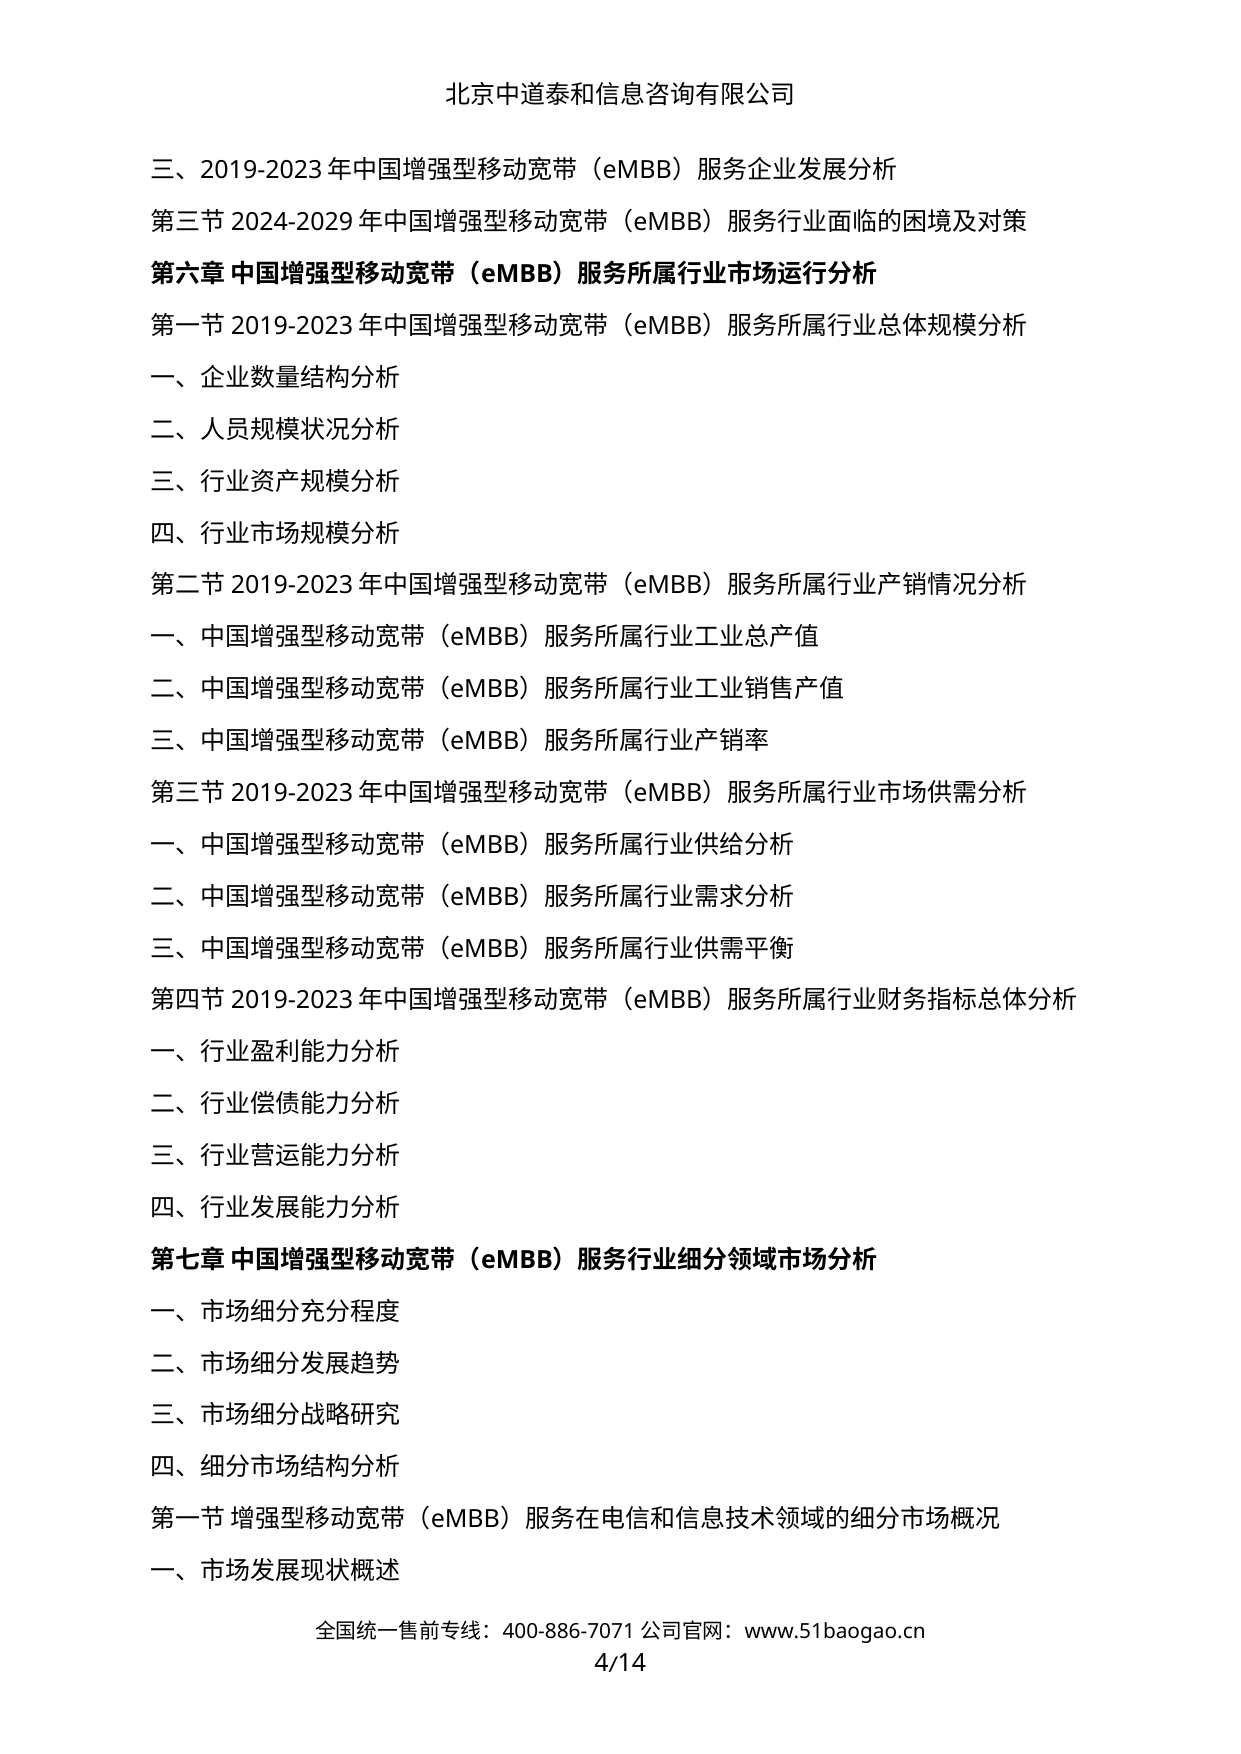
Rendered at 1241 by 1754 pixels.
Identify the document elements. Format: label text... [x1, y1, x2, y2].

text 二、行业偿债能力分析 [150, 1084, 1090, 1120]
text 第一节 增强型移动宽带（eMBB）服务在电信和信息技术领域的细分市场概况 [150, 1499, 1090, 1535]
text 三、中国增强型移动宽带（eMBB）服务所属行业供需平衡 [150, 928, 1090, 964]
text 一、中国增强型移动宽带（eMBB）服务所属行业供给分析 [150, 824, 1090, 861]
text 第一节 2019-2023年中国增强型移动宽带（eMBB）服务所属行业总体规模分析 [150, 306, 1090, 342]
text 二、市场细分发展趋势 [150, 1343, 1090, 1379]
text 四、行业发展能力分析 [150, 1187, 1090, 1224]
text 第三节 2024-2029年中国增强型移动宽带（eMBB）服务行业面临的困境及对策 [150, 202, 1090, 238]
text 三、行业资产规模分析 [150, 461, 1090, 497]
text 二、中国增强型移动宽带（eMBB）服务所属行业工业销售产值 [150, 669, 1090, 705]
text 一、行业盈利能力分析 [150, 1032, 1090, 1068]
text 三、行业营运能力分析 [150, 1136, 1090, 1172]
text 第二节 2019-2023年中国增强型移动宽带（eMBB）服务所属行业产销情况分析 [150, 565, 1090, 601]
text 四、行业市场规模分析 [150, 513, 1090, 549]
text 一、市场细分充分程度 [150, 1291, 1090, 1327]
text 二、人员规模状况分析 [150, 409, 1090, 446]
text 第六章 中国增强型移动宽带（eMBB）服务所属行业市场运行分析 [150, 254, 1090, 290]
text 一、企业数量结构分析 [150, 357, 1090, 394]
text 二、中国增强型移动宽带（eMBB）服务所属行业需求分析 [150, 876, 1090, 912]
text 三、中国增强型移动宽带（eMBB）服务所属行业产销率 [150, 721, 1090, 757]
text 四、细分市场结构分析 [150, 1447, 1090, 1483]
text 第三节 2019-2023年中国增强型移动宽带（eMBB）服务所属行业市场供需分析 [150, 772, 1090, 809]
text 第七章 中国增强型移动宽带（eMBB）服务行业细分领域市场分析 [150, 1239, 1090, 1276]
text 一、中国增强型移动宽带（eMBB）服务所属行业工业总产值 [150, 617, 1090, 653]
text 三、市场细分战略研究 [150, 1395, 1090, 1431]
text 一、市场发展现状概述 [150, 1551, 1090, 1587]
text 第四节 2019-2023年中国增强型移动宽带（eMBB）服务所属行业财务指标总体分析 [150, 980, 1090, 1016]
text 三、2019-2023年中国增强型移动宽带（eMBB）服务企业发展分析 [150, 150, 1090, 186]
